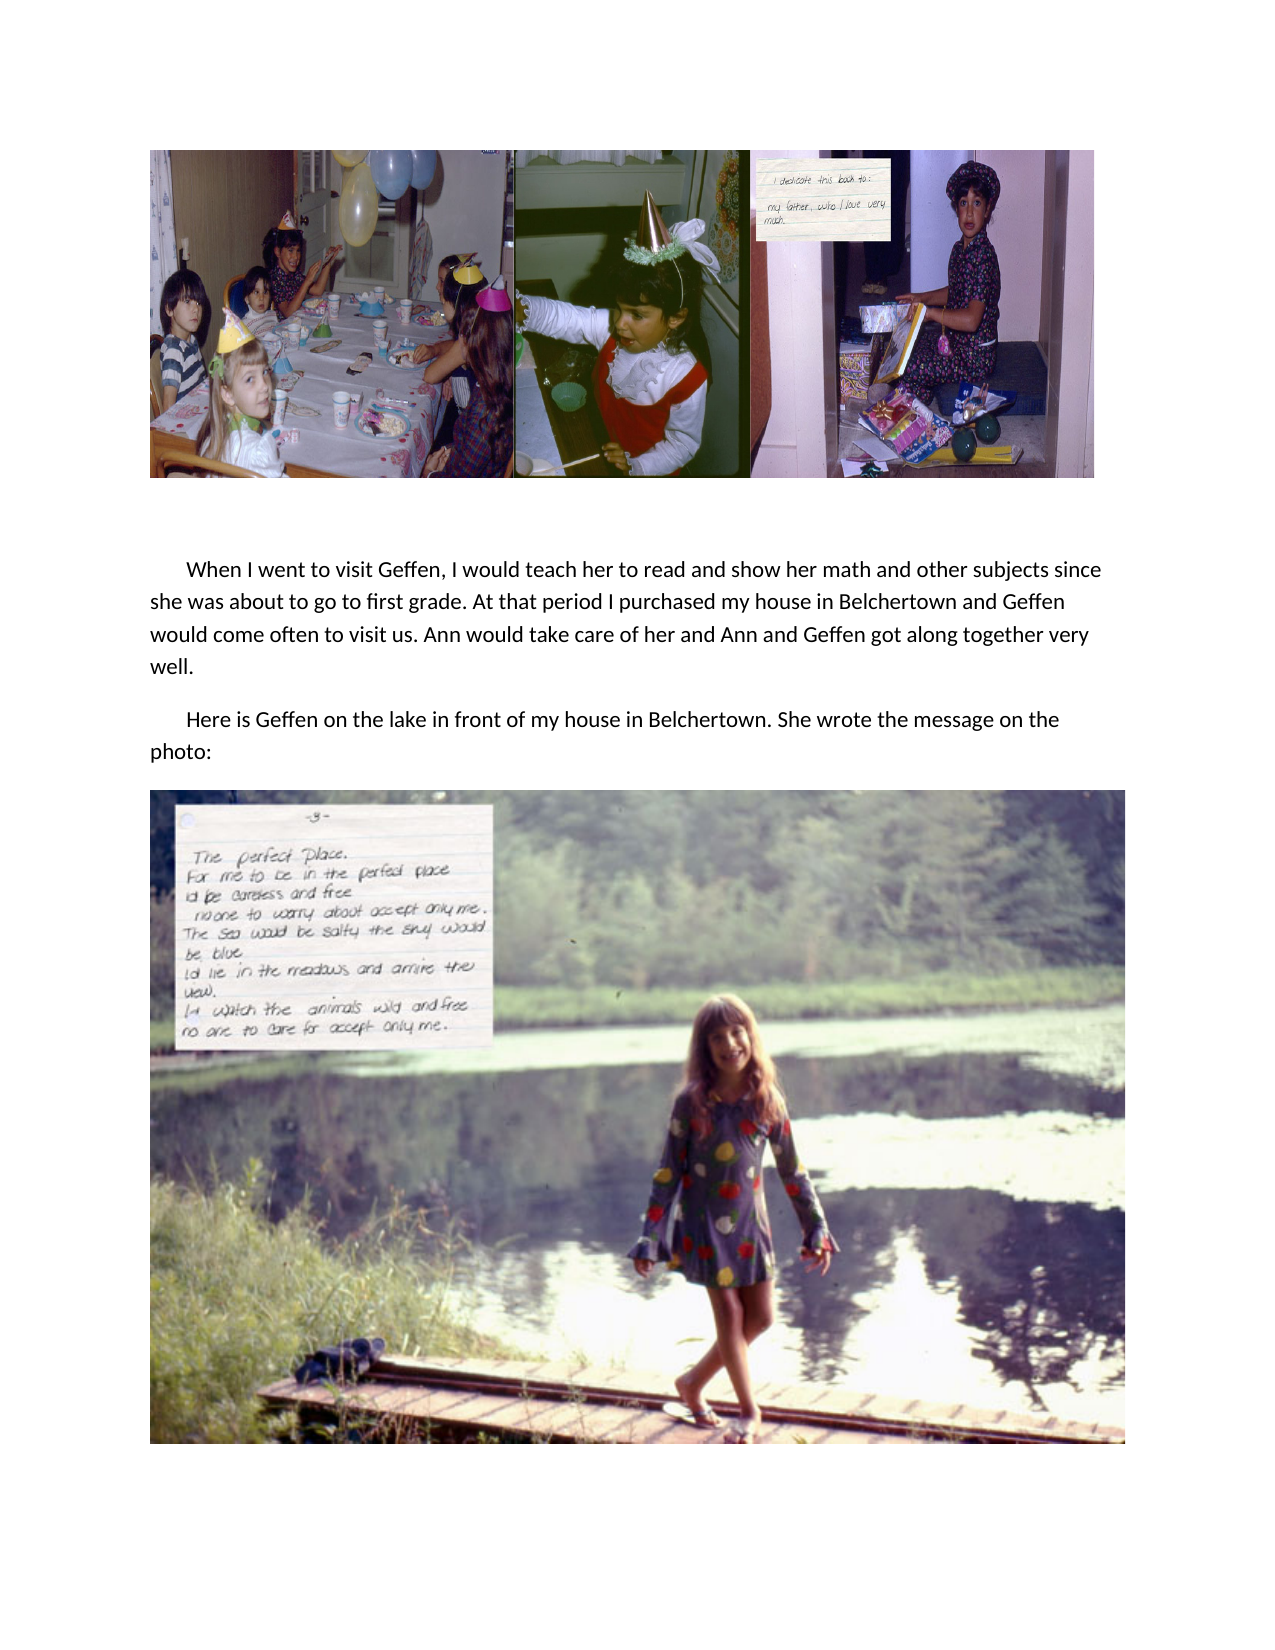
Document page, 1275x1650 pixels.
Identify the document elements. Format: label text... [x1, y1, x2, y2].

text When I went to visit Geffen, I would teach her to read and show her math and other subjects since she was about to go to first grade. At that period I purchased my house in Belchertown and Geffen would come often to visit us. Ann would take care of her and Ann and Geffen got along together very well. [150, 555, 1125, 680]
picture [150, 790, 1125, 1444]
picture [150, 150, 1095, 478]
text Here is Geffen on the lake in front of my house in Belchertown. She wrote the message on the photo: [150, 705, 1125, 765]
